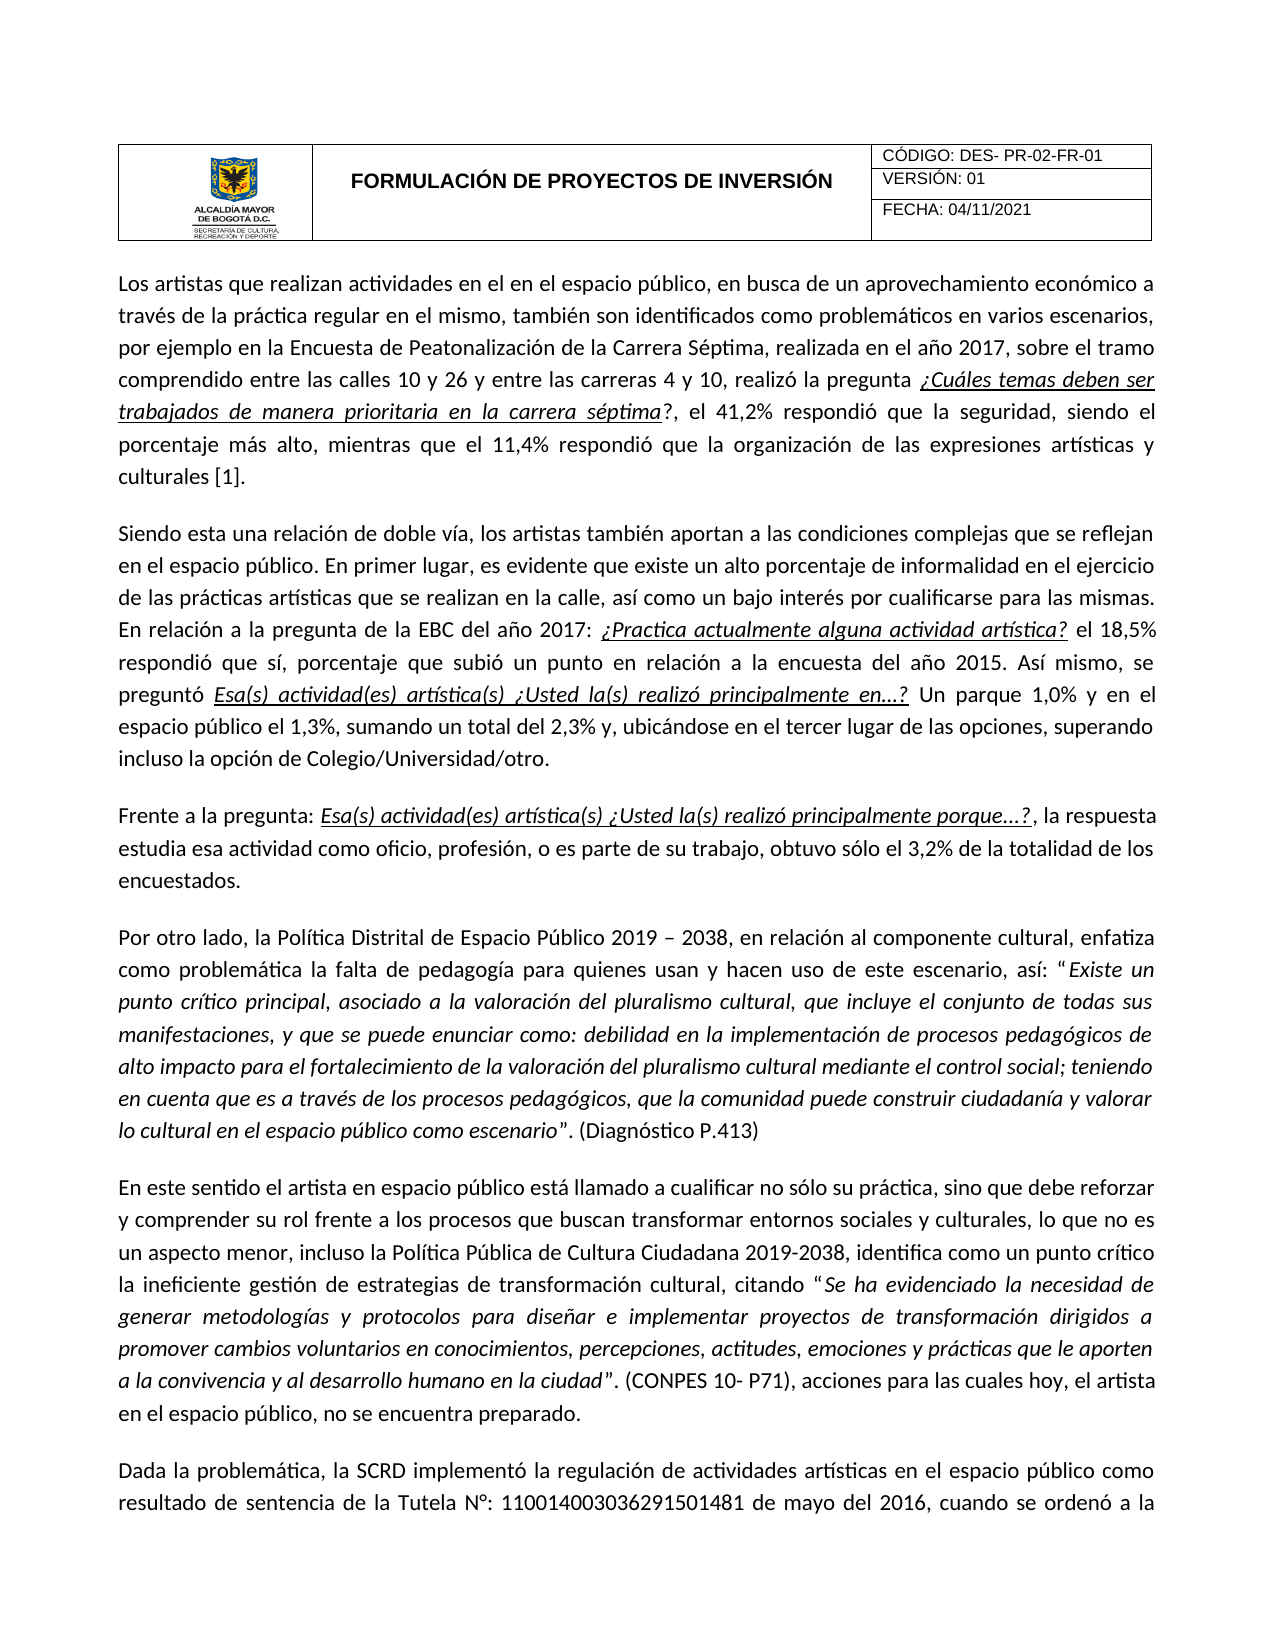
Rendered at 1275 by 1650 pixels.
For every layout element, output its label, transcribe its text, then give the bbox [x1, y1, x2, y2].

text Los artistas que realizan actividades en el en el espacio público, en busca de un aprovechamiento económico a través de la práctica regular en el mismo, también son identificados como problemáticos en varios escenarios, por ejemplo en la Encuesta de Peatonalización de la Carrera Séptima, realizada en el año 2017, sobre el tramo comprendido entre las calles 10 y 26 y entre las carreras 4 y 10, realizó la pregunta ¿Cuáles temas deben ser trabajados de manera prioritaria en la carrera séptima?, el 41,2% respondió que la seguridad, siendo el porcentaje más alto, mientras que el 11,4% respondió que la organización de las expresiones artísticas y culturales [1]. [118, 269, 1157, 490]
picture [190, 155, 281, 240]
text En este sentido el artista en espacio público está llamado a cualificar no sólo su práctica, sino que debe reforzar y comprender su rol frente a los procesos que buscan transformar entornos sociales y culturales, lo que no es un aspecto menor, incluso la Política Pública de Cultura Ciudadana 2019-2038, identifica como un punto crítico la ineficiente gestión de estrategias de transformación cultural, citando “Se ha evidenciado la necesidad de generar metodologías y protocolos para diseñar e implementar proyectos de transformación dirigidos a promover cambios voluntarios en conocimientos, percepciones, actitudes, emociones y prácticas que le aporten a la convivencia y al desarrollo humano en la ciudad”. (CONPES 10- P71), acciones para las cuales hoy, el artista en el espacio público, no se encuentra preparado. [118, 1173, 1157, 1427]
text Por otro lado, la Política Distrital de Espacio Público 2019 – 2038, en relación al componente cultural, enfatiza como problemática la falta de pedagogía para quienes usan y hacen uso de este escenario, así: “Existe un punto crítico principal, asociado a la valoración del pluralismo cultural, que incluye el conjunto de todas sus manifestaciones, y que se puede enunciar como: debilidad en la implementación de procesos pedagógicos de alto impacto para el fortalecimiento de la valoración del pluralismo cultural mediante el control social; teniendo en cuenta que es a través de los procesos pedagógicos, que la comunidad puede construir ciudadanía y valorar lo cultural en el espacio público como escenario”. (Diagnóstico P.413) [118, 923, 1157, 1144]
text Frente a la pregunta: Esa(s) actividad(es) artística(s) ¿Usted la(s) realizó principalmente porque...?, la respuesta estudia esa actividad como oficio, profesión, o es parte de su trabajo, obtuvo sólo el 3,2% de la totalidad de los encuestados. [118, 802, 1157, 894]
text Siendo esta una relación de doble vía, los artistas también aportan a las condiciones complejas que se reflejan en el espacio público. En primer lugar, es evidente que existe un alto porcentaje de informalidad en el ejercicio de las prácticas artísticas que se realizan en la calle, así como un bajo interés por cualificarse para las mismas. En relación a la pregunta de la EBC del año 2017: ¿Practica actualmente alguna actividad artística? el 18,5% respondió que sí, porcentaje que subió un punto en relación a la encuesta del año 2015. Así mismo, se preguntó Esa(s) actividad(es) artística(s) ¿Usted la(s) realizó principalmente en…? Un parque 1,0% y en el espacio público el 1,3%, sumando un total del 2,3% y, ubicándose en el tercer lugar de las opciones, superando incluso la opción de Colegio/Universidad/otro. [118, 519, 1157, 772]
